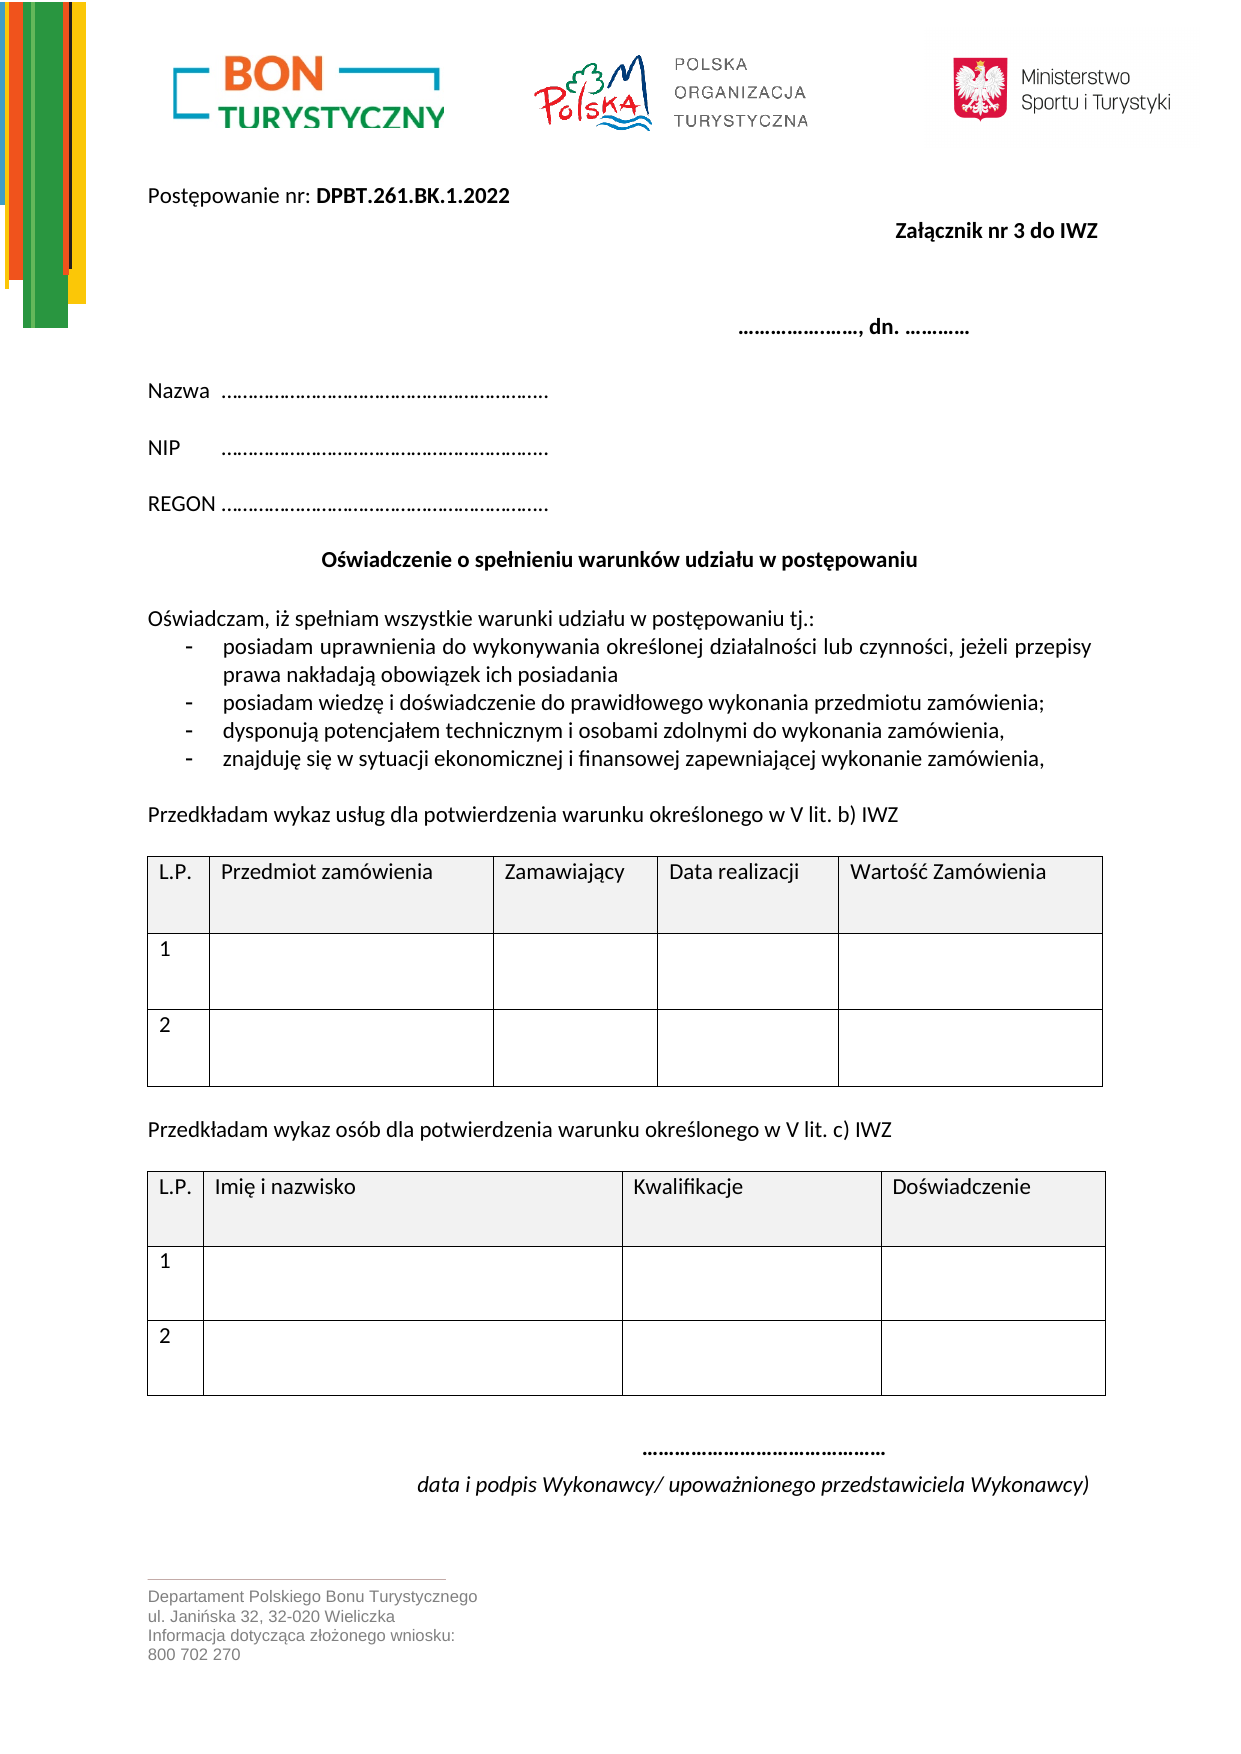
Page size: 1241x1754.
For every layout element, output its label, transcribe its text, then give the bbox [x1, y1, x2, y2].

table_header Wartość Zamówienia [839, 857, 1102, 933]
table_header Doświadczenie [882, 1172, 1105, 1246]
text REGON …………………………………………………….. [148, 489, 1093, 517]
list posiadam wiedzę i doświadczenie do prawidłowego wykonania przedmiotu zamówienia; [185, 688, 1093, 716]
table_cell [494, 1010, 657, 1086]
picture [534, 55, 808, 131]
table_cell [623, 1247, 881, 1320]
text Załącznik nr 3 do IWZ [148, 216, 1098, 244]
table_header Przedmiot zamówienia [210, 857, 493, 933]
table_cell [494, 934, 657, 1009]
table_cell 2 [148, 1010, 209, 1086]
text Przedkładam wykaz usług dla potwierdzenia warunku określonego w V lit. b) IWZ [148, 800, 1093, 828]
table_cell [210, 1010, 493, 1086]
text …………….……, dn. ………… [664, 312, 1093, 340]
text Postępowanie nr: DPBT.261.BK.1.2022 [148, 181, 1093, 209]
table_cell [839, 934, 1102, 1009]
table_header Zamawiający [494, 857, 657, 933]
text Oświadczenie o spełnieniu warunków udziału w postępowaniu [148, 545, 1092, 573]
table_cell 1 [148, 934, 209, 1009]
list posiadam uprawnienia do wykonywania określonej działalności lub czynności, jeżeli przepisy prawa nakładają obowiązek ich posiadania [185, 632, 1093, 688]
picture [148, 1574, 446, 1580]
table_cell [623, 1321, 881, 1395]
table_cell [658, 934, 838, 1009]
picture [171, 55, 444, 128]
table_cell [882, 1247, 1105, 1320]
picture [923, 27, 1200, 148]
table_cell [658, 1010, 838, 1086]
table_header Imię i nazwisko [204, 1172, 622, 1246]
text Nazwa …………………………………………………….. [148, 377, 1093, 405]
table_cell 1 [148, 1247, 203, 1320]
table_header Data realizacji [658, 857, 838, 933]
text NIP …………………………………………………….. [148, 433, 1093, 461]
table_cell [204, 1321, 622, 1395]
table_header Kwalifikacje [623, 1172, 881, 1246]
table_cell 2 [148, 1321, 203, 1395]
text Oświadczam, iż spełniam wszystkie warunki udziału w postępowaniu tj.: [148, 604, 1093, 632]
list znajduję się w sytuacji ekonomicznej i finansowej zapewniającej wykonanie zamówienia, [185, 744, 1093, 772]
table_header L.P. [148, 1172, 203, 1246]
table_cell [839, 1010, 1102, 1086]
table_cell [204, 1247, 622, 1320]
text data i podpis Wykonawcy/ upoważnionego przedstawiciela Wykonawcy) [148, 1470, 1093, 1498]
picture [626, 126, 646, 131]
table_cell [210, 934, 493, 1009]
text ……………………………………… [448, 1433, 1080, 1461]
table_cell [882, 1321, 1105, 1395]
table_header L.P. [148, 857, 209, 933]
list dysponują potencjałem technicznym i osobami zdolnymi do wykonania zamówienia, [185, 716, 1093, 744]
text Przedkładam wykaz osób dla potwierdzenia warunku określonego w V lit. c) IWZ [148, 1115, 1093, 1143]
